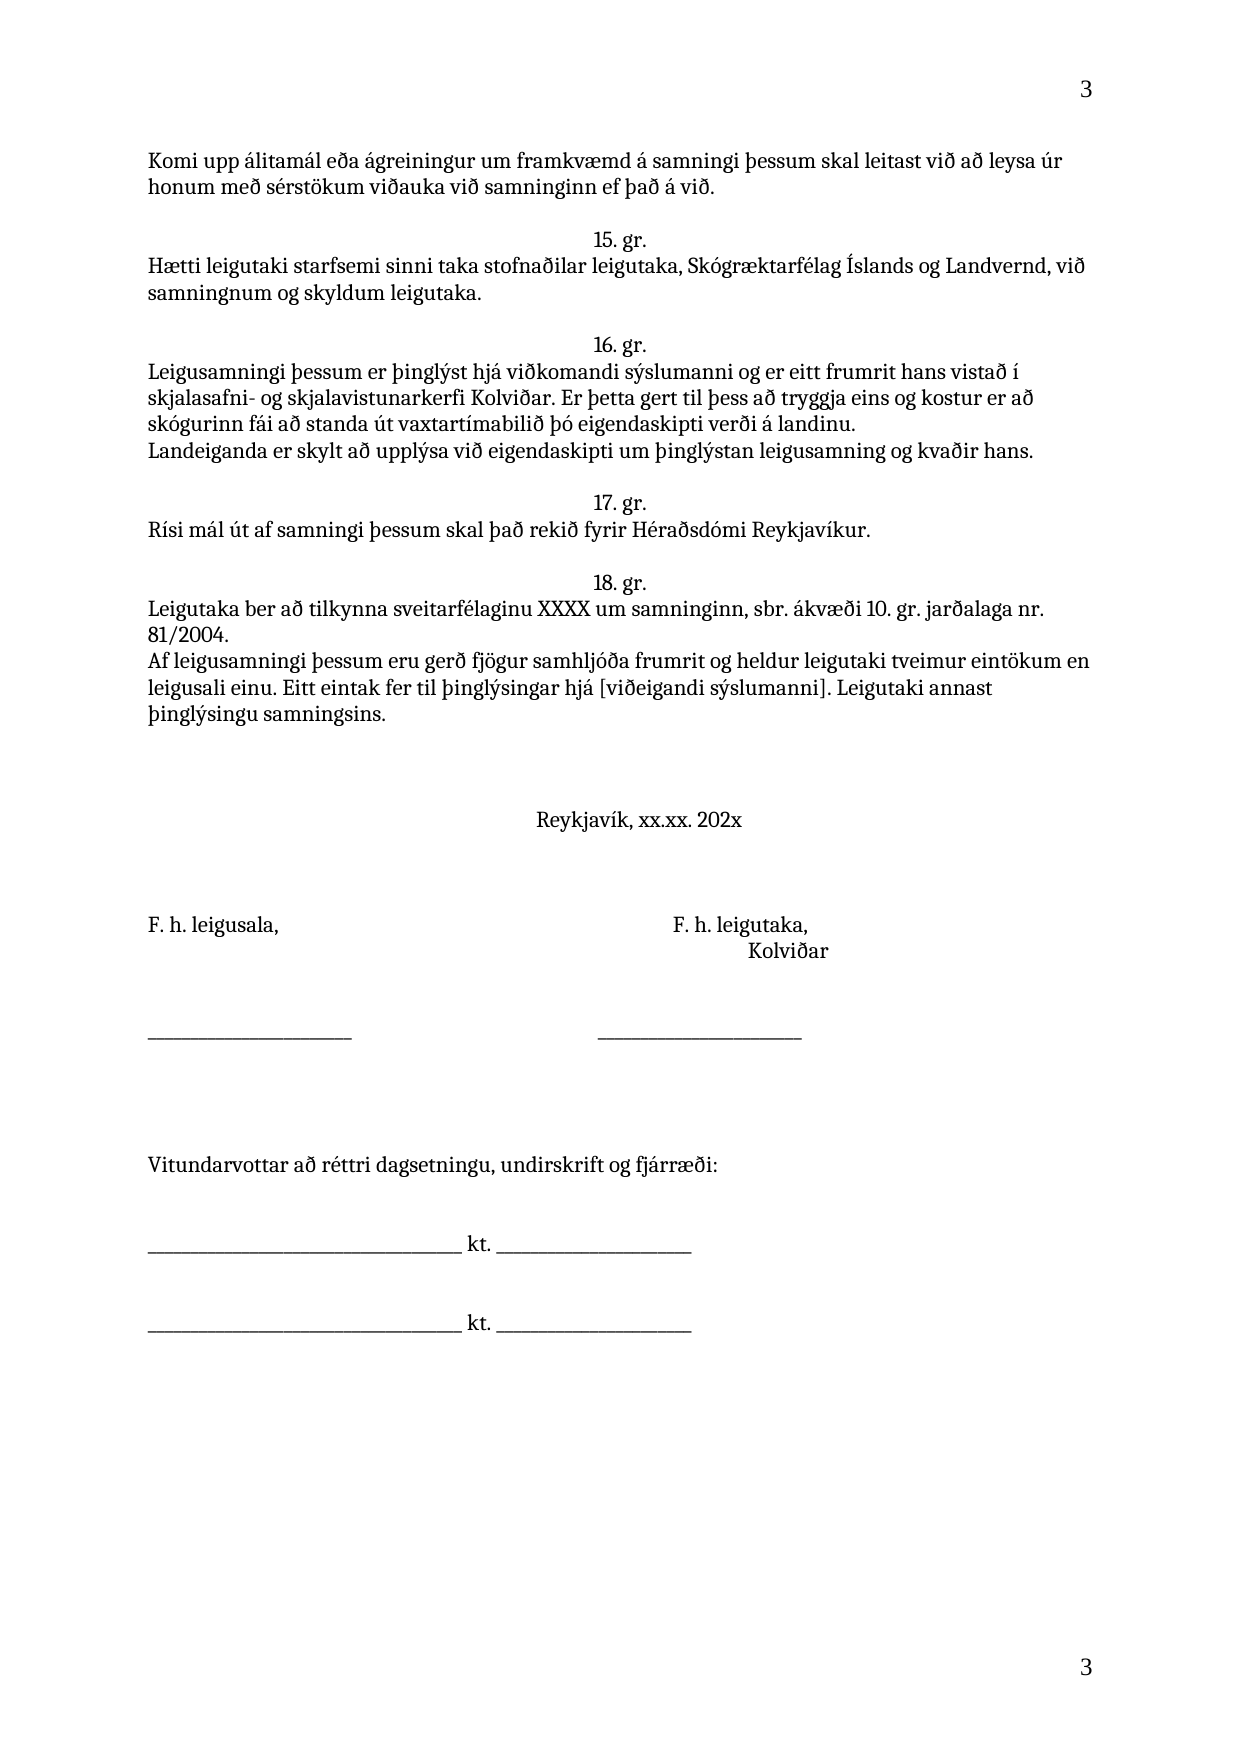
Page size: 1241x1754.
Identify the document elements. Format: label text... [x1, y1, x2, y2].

text Landeiganda er skylt að upplýsa við eigendaskipti um þinglýstan leigusamning og kvaðir hans. [148, 437, 1093, 464]
text Rísi mál út af samningi þessum skal það rekið fyrir Héraðsdómi Reykjavíkur. [148, 517, 1093, 543]
text Af leigusamningi þessum eru gerð fjögur samhljóða frumrit og heldur leigutaki tveimur eintökum en leigusali einu. Eitt eintak fer til þinglýsingar hjá [viðeigandi sýslumanni]. Leigutaki annast þinglýsingu samningsins. [148, 648, 1093, 727]
text F. h. leigusala, F. h. leigutaka, [148, 912, 1093, 938]
text 17. gr. [148, 490, 1093, 517]
text Kolviðar [148, 938, 1093, 964]
text Komi upp álitamál eða ágreiningur um framkvæmd á samningi þessum skal leitast við að leysa úr honum með sérstökum viðauka við samninginn ef það á við. [148, 148, 1093, 200]
text 18. gr. [148, 569, 1093, 596]
text Hætti leigutaki starfsemi sinni taka stofnaðilar leigutaka, Skógræktarfélag Íslands og Landvernd, við samningnum og skyldum leigutaka. [148, 253, 1093, 306]
text Reykjavík, xx.xx. 202x [148, 806, 1093, 833]
text ________________________ ________________________ [148, 1017, 1093, 1044]
text Leigutaka ber að tilkynna sveitarfélaginu XXXX um samninginn, sbr. ákvæði 10. gr. jarðalaga nr. 81/2004. [148, 596, 1093, 648]
text 16. gr. [148, 332, 1093, 358]
text _____________________________________ kt. _______________________ [148, 1231, 1093, 1257]
text Vitundarvottar að réttri dagsetningu, undirskrift og fjárræði: [148, 1151, 1093, 1178]
text Leigusamningi þessum er þinglýst hjá viðkomandi sýslumanni og er eitt frumrit hans vistað í skjalasafni- og skjalavistunarkerfi Kolviðar. Er þetta gert til þess að tryggja eins og kostur er að skógurinn fái að standa út vaxtartímabilið þó eigendaskipti verði á landinu. [148, 358, 1093, 437]
text _____________________________________ kt. _______________________ [148, 1309, 1093, 1336]
text 15. gr. [148, 227, 1093, 253]
